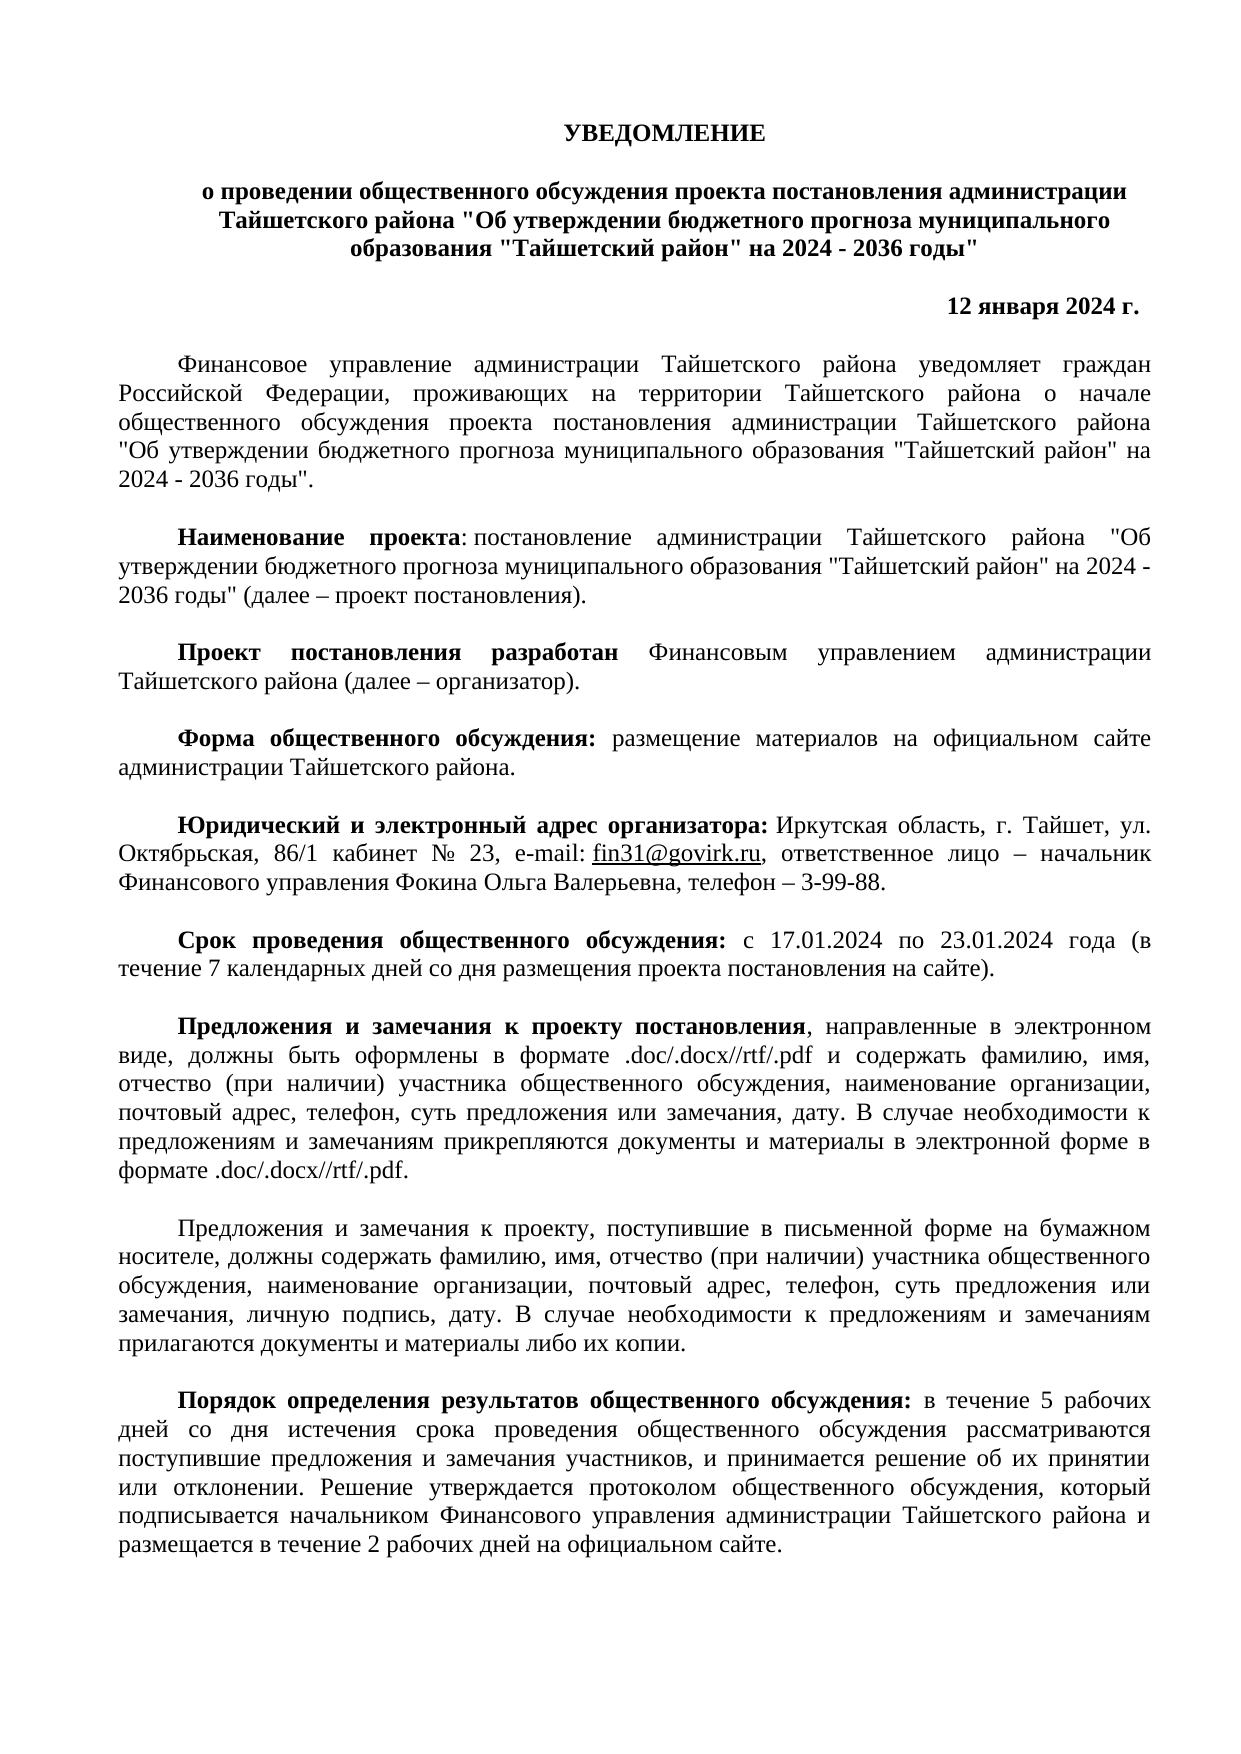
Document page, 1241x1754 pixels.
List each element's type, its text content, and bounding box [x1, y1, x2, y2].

text Юридический и электронный адрес организатора: Иркутская область, г. Тайшет, ул. Октябрьская, 86/1 кабинет № 23, e-mail: fin31@govirk.ru, ответственное лицо – начальник Финансового управления Фокина Ольга Валерьевна, телефон – 3-99-88. [118, 810, 1152, 896]
text Предложения и замечания к проекту, поступившие в письменной форме на бумажном носителе, должны содержать фамилию, имя, отчество (при наличии) участника общественного обсуждения, наименование организации, почтовый адрес, телефон, суть предложения или замечания, личную подпись, дату. В случае необходимости к предложениям и замечаниям прилагаются документы и материалы либо их копии. [118, 1213, 1152, 1356]
text Порядок определения результатов общественного обсуждения: в течение 5 рабочих дней со дня истечения срока проведения общественного обсуждения рассматриваются поступившие предложения и замечания участников, и принимается решение об их принятии или отклонении. Решение утверждается протоколом общественного обсуждения, который подписывается начальником Финансового управления администрации Тайшетского района и размещается в течение 2 рабочих дней на официальном сайте. [118, 1386, 1152, 1558]
text Проект постановления разработан Финансовым управлением администрации Тайшетского района (далее – организатор). [118, 637, 1152, 695]
text Наименование проекта: постановление администрации Тайшетского района "Об утверждении бюджетного прогноза муниципального образования "Тайшетский район" на 2024 - 2036 годы" (далее – проект постановления). [118, 522, 1152, 608]
text о проведении общественного обсуждения проекта постановления администрации Тайшетского района "Об утверждении бюджетного прогноза муниципального образования "Тайшетский район" на 2024 - 2036 годы" [177, 176, 1152, 262]
text Финансовое управление администрации Тайшетского района уведомляет граждан Российской Федерации, проживающих на территории Тайшетского района о начале общественного обсуждения проекта постановления администрации Тайшетского района "Об утверждении бюджетного прогноза муниципального образования "Тайшетский район" на 2024 - 2036 годы". [118, 349, 1152, 493]
text Предложения и замечания к проекту постановления, направленные в электронном виде, должны быть оформлены в формате .doc/.docx//rtf/.pdf и содержать фамилию, имя, отчество (при наличии) участника общественного обсуждения, наименование организации, почтовый адрес, телефон, суть предложения или замечания, дату. В случае необходимости к предложениям и замечаниям прикрепляются документы и материалы в электронной форме в формате .doc/.docx//rtf/.pdf. [118, 1011, 1152, 1183]
text Срок проведения общественного обсуждения: с 17.01.2024 по 23.01.2024 года (в течение 7 календарных дней со дня размещения проекта постановления на сайте). [118, 925, 1152, 982]
text Форма общественного обсуждения: размещение материалов на официальном сайте администрации Тайшетского района. [118, 723, 1152, 781]
text 12 января 2024 г. [177, 291, 1152, 320]
text УВЕДОМЛЕНИЕ [177, 118, 1152, 147]
